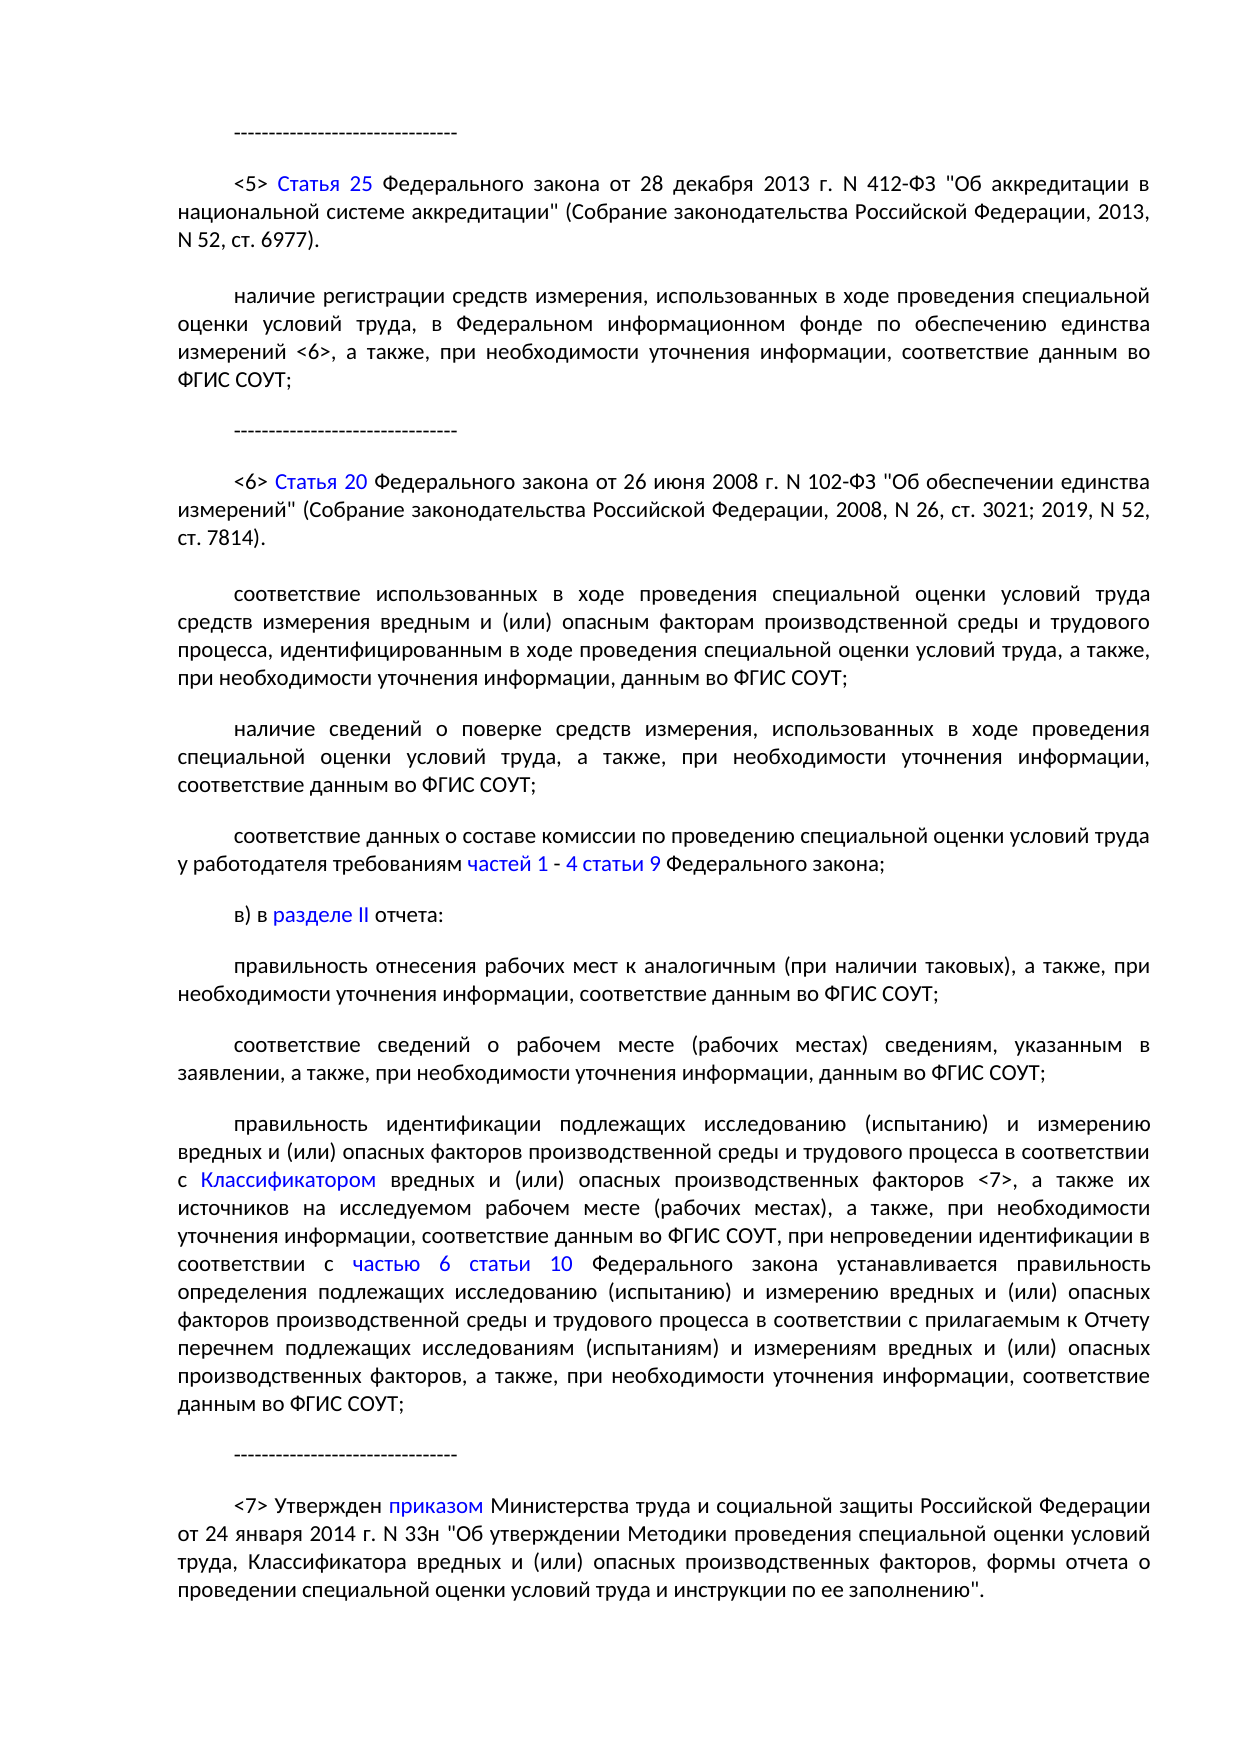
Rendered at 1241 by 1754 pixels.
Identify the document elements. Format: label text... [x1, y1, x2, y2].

text правильность идентификации подлежащих исследованию (испытанию) и измерению вредных и (или) опасных факторов производственной среды и трудового процесса в соответствии с Классификатором вредных и (или) опасных производственных факторов <7>, а также их источников на исследуемом рабочем месте (рабочих местах), а также, при необходимости уточнения информации, соответствие данным во ФГИС СОУТ, при непроведении идентификации в соответствии с частью 6 статьи 10 Федерального закона устанавливается правильность определения подлежащих исследованию (испытанию) и измерению вредных и (или) опасных факторов производственной среды и трудового процесса в соответствии с прилагаемым к Отчету перечнем подлежащих исследованиям (испытаниям) и измерениям вредных и (или) опасных производственных факторов, а также, при необходимости уточнения информации, соответствие данным во ФГИС СОУТ; [177, 1109, 1152, 1417]
text -------------------------------- [177, 416, 1152, 444]
text наличие сведений о поверке средств измерения, использованных в ходе проведения специальной оценки условий труда, а также, при необходимости уточнения информации, соответствие данным во ФГИС СОУТ; [177, 714, 1152, 798]
text <7> Утвержден приказом Министерства труда и социальной защиты Российской Федерации от 24 января 2014 г. N 33н "Об утверждении Методики проведения специальной оценки условий труда, Классификатора вредных и (или) опасных производственных факторов, формы отчета о проведении специальной оценки условий труда и инструкции по ее заполнению". [177, 1491, 1152, 1603]
text правильность отнесения рабочих мест к аналогичным (при наличии таковых), а также, при необходимости уточнения информации, соответствие данным во ФГИС СОУТ; [177, 951, 1152, 1007]
text <5> Статья 25 Федерального закона от 28 декабря 2013 г. N 412-ФЗ "Об аккредитации в национальной системе аккредитации" (Собрание законодательства Российской Федерации, 2013, N 52, ст. 6977). [177, 169, 1152, 253]
text соответствие сведений о рабочем месте (рабочих местах) сведениям, указанным в заявлении, а также, при необходимости уточнения информации, данным во ФГИС СОУТ; [177, 1030, 1152, 1086]
text наличие регистрации средств измерения, использованных в ходе проведения специальной оценки условий труда, в Федеральном информационном фонде по обеспечению единства измерений <6>, а также, при необходимости уточнения информации, соответствие данным во ФГИС СОУТ; [177, 281, 1152, 393]
text <6> Статья 20 Федерального закона от 26 июня 2008 г. N 102-ФЗ "Об обеспечении единства измерений" (Собрание законодательства Российской Федерации, 2008, N 26, ст. 3021; 2019, N 52, ст. 7814). [177, 467, 1152, 551]
text в) в разделе II отчета: [177, 900, 1152, 928]
text -------------------------------- [177, 118, 1152, 146]
text -------------------------------- [177, 1440, 1152, 1468]
text соответствие использованных в ходе проведения специальной оценки условий труда средств измерения вредным и (или) опасным факторам производственной среды и трудового процесса, идентифицированным в ходе проведения специальной оценки условий труда, а также, при необходимости уточнения информации, данным во ФГИС СОУТ; [177, 579, 1152, 691]
text соответствие данных о составе комиссии по проведению специальной оценки условий труда у работодателя требованиям частей 1 - 4 статьи 9 Федерального закона; [177, 821, 1152, 877]
